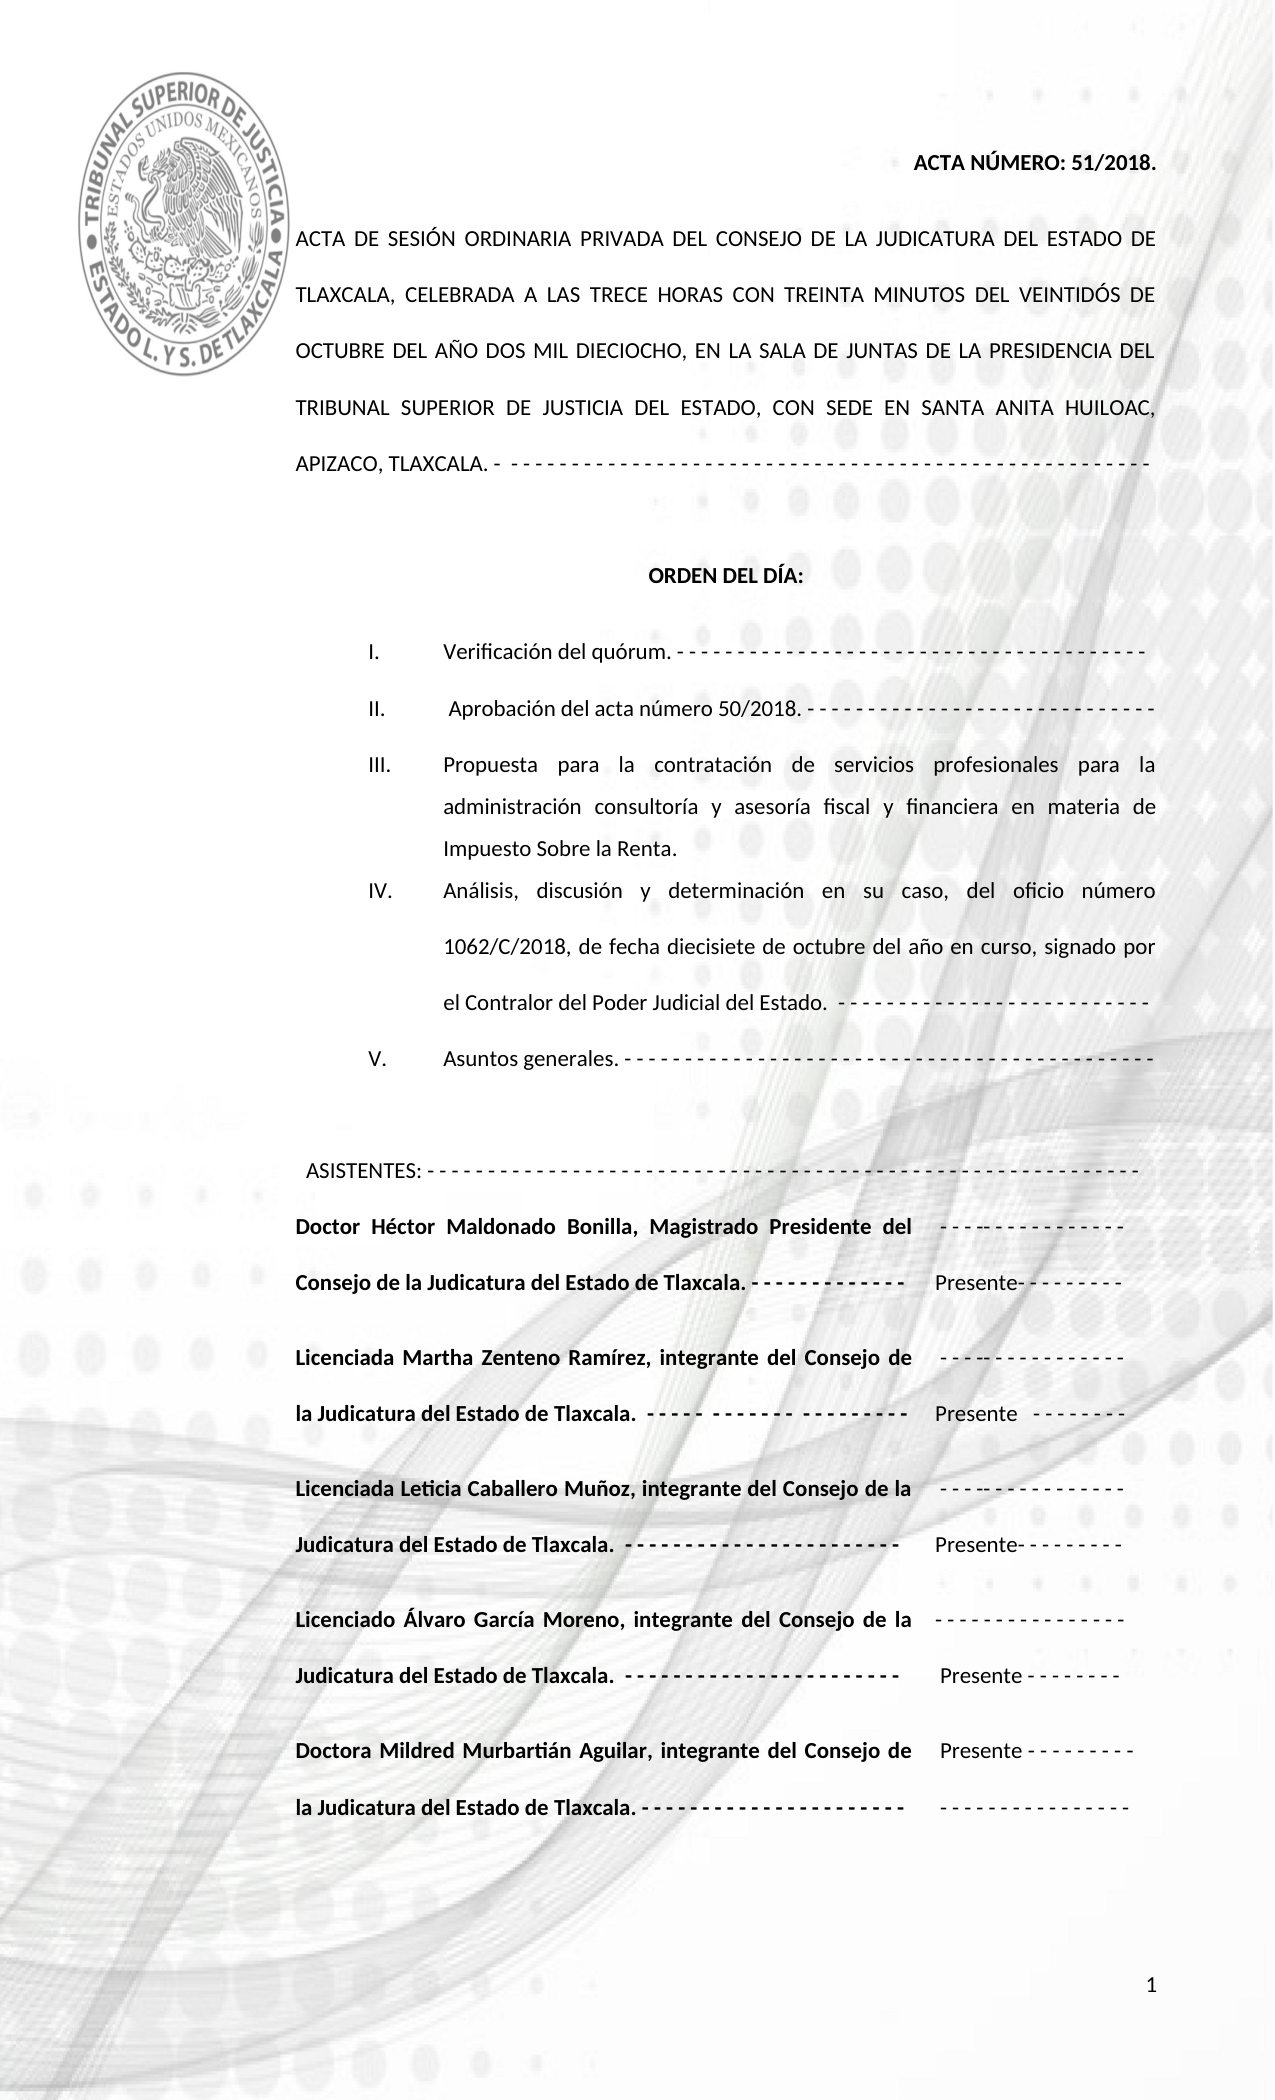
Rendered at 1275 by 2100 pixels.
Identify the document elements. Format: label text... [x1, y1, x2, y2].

table_cell - - - - - - - - - - - - - - - - Presente - - - - - - - - [924, 1605, 1146, 1737]
text ACTA DE SESIÓN ORDINARIA PRIVADA DEL CONSEJO DE LA JUDICATURA DEL ESTADO DE TLAXCALA, CELEBRADA A LAS TRECE HORAS CON TREINTA MINUTOS DEL VEINTIDÓS DE OCTUBRE DEL AÑO DOS MIL DIECIOCHO, EN LA SALA DE JUNTAS DE LA PRESIDENCIA DEL TRIBUNAL SUPERIOR DE JUSTICIA DEL ESTADO, CON SEDE EN SANTA ANITA HUILOAC, APIZACO, TLAXCALA. - - - - - - - - - - - - - - - - - - - - - - - - - - - - - - - - - - - - - - - - - - - - - - - - - - - - - - [295, 224, 1157, 533]
text ORDEN DEL DÍA: [295, 561, 1157, 589]
table_header - - - -- - - - - - - - - - - - Presente- - - - - - - - - [924, 1212, 1146, 1343]
table_cell - - - -- - - - - - - - - - - - Presente- - - - - - - - - [924, 1474, 1146, 1605]
picture [0, 0, 1273, 2100]
list Verificación del quórum. - - - - - - - - - - - - - - - - - - - - - - - - - - - - - - - - - - - - - - - [368, 638, 1157, 666]
list Análisis, discusión y determinación en su caso, del oficio número 1062/C/2018, de fecha diecisiete de octubre del año en curso, signado por el Contralor del Poder Judicial del Estado. - - - - - - - - - - - - - - - - - - - - - - - - - - [368, 876, 1157, 1016]
table_cell - - - -- - - - - - - - - - - - Presente - - - - - - - - [924, 1343, 1146, 1474]
table_cell Doctora Mildred Murbartián Aguilar, integrante del Consejo de la Judicatura del Estado de Tlaxcala. - - - - - - - - - - - - - - - - - - - - - - [284, 1737, 924, 1868]
list Propuesta para la contratación de servicios profesionales para la administración consultoría y asesoría fiscal y financiera en materia de Impuesto Sobre la Renta. [368, 750, 1157, 862]
list Aprobación del acta número 50/2018. - - - - - - - - - - - - - - - - - - - - - - - - - - - - - [368, 694, 1157, 722]
text ASISTENTES: - - - - - - - - - - - - - - - - - - - - - - - - - - - - - - - - - - - - - - - - - - - - - - - - - - - - - - - - - - - [295, 1156, 1157, 1184]
table_cell Licenciada Martha Zenteno Ramírez, integrante del Consejo de la Judicatura del Estado de Tlaxcala. - - - - - - - - - - - - - - - - - - - - - [284, 1343, 924, 1474]
table_header Doctor Héctor Maldonado Bonilla, Magistrado Presidente del Consejo de la Judicatura del Estado de Tlaxcala. - - - - - - - - - - - - - [284, 1212, 924, 1343]
list Asuntos generales. - - - - - - - - - - - - - - - - - - - - - - - - - - - - - - - - - - - - - - - - - - - - [368, 1044, 1157, 1072]
text ACTA NÚMERO: 51/2018. [295, 148, 1157, 176]
table_cell Licenciado Álvaro García Moreno, integrante del Consejo de la Judicatura del Estado de Tlaxcala. - - - - - - - - - - - - - - - - - - - - - - - [284, 1605, 924, 1737]
table_cell Licenciada Leticia Caballero Muñoz, integrante del Consejo de la Judicatura del Estado de Tlaxcala. - - - - - - - - - - - - - - - - - - - - - - - [284, 1474, 924, 1605]
table_cell Presente - - - - - - - - - - - - - - - - - - - - - - - - - [924, 1737, 1146, 1868]
